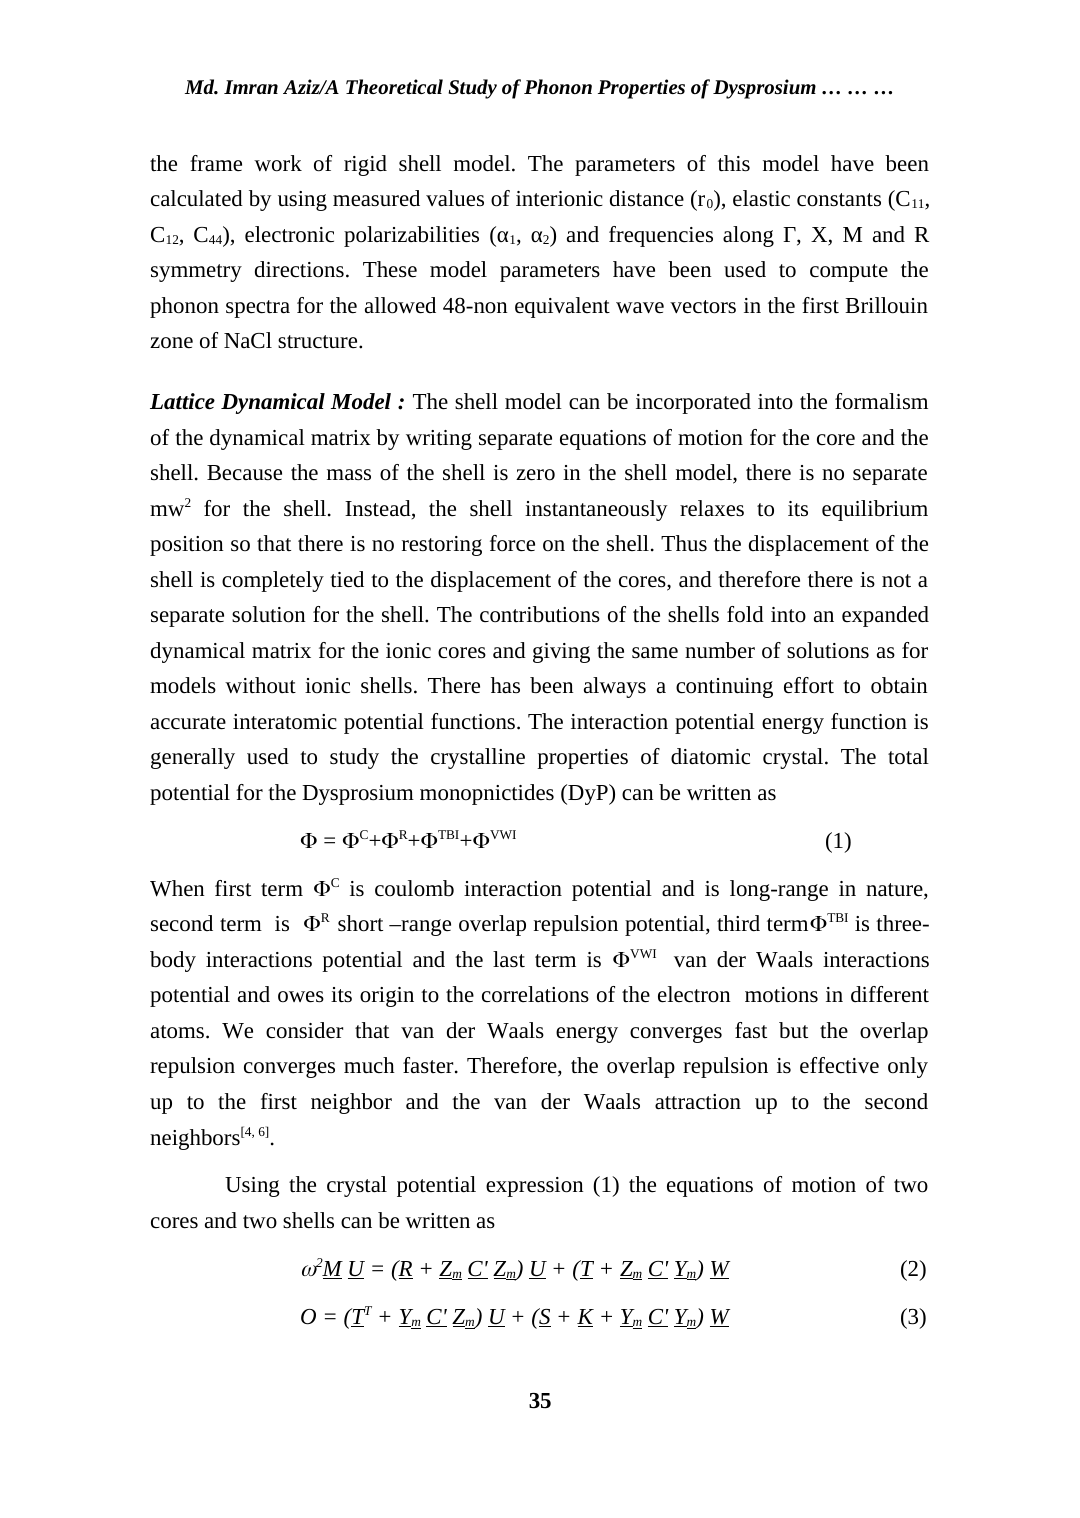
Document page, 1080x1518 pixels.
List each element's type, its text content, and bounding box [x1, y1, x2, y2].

text 2M U = (R + Zm C' Zm) U + (T + Zm C' Ym) W (2) [150, 1255, 930, 1281]
text When first term C is coulomb interaction potential and is long-range in nature, second term is R short –range overlap repulsion potential, third termTBI is three-body interactions potential and the last term is VWI van der Waals interactions potential and owes its origin to the correlations of the electron motions in different atoms. We consider that van der Waals energy converges fast but the overlap repulsion converges much faster. Therefore, the overlap repulsion is effective only up to the first neighbor and the van der Waals attraction up to the second neighbors[4, 6]. [150, 875, 930, 1150]
text O = (TT + Ym C' Zm) U + (S + K + Ym C' Ym) W (3) [150, 1303, 930, 1329]
text Using the crystal potential expression (1) the equations of motion of two cores and two shells can be written as [150, 1172, 930, 1233]
text = C+R+TBI+VWI (1) [150, 827, 930, 853]
text Lattice Dynamical Model : The shell model can be incorporated into the formalism of the dynamical matrix by writing separate equations of motion for the core and the shell. Because the mass of the shell is zero in the shell model, there is no separate mw2 for the shell. Instead, the shell instantaneously relaxes to its equilibrium position so that there is no restoring force on the shell. Thus the displacement of the shell is completely tied to the displacement of the cores, and therefore there is not a separate solution for the shell. The contributions of the shells fold into an expanded dynamical matrix for the ionic cores and giving the same number of solutions as for models without ionic shells. There has been always a continuing effort to obtain accurate interatomic potential functions. The interaction potential energy function is generally used to study the crystalline properties of diatomic crystal. The total potential for the Dysprosium monopnictides (DyP) can be written as [150, 388, 930, 805]
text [150, 150, 930, 354]
